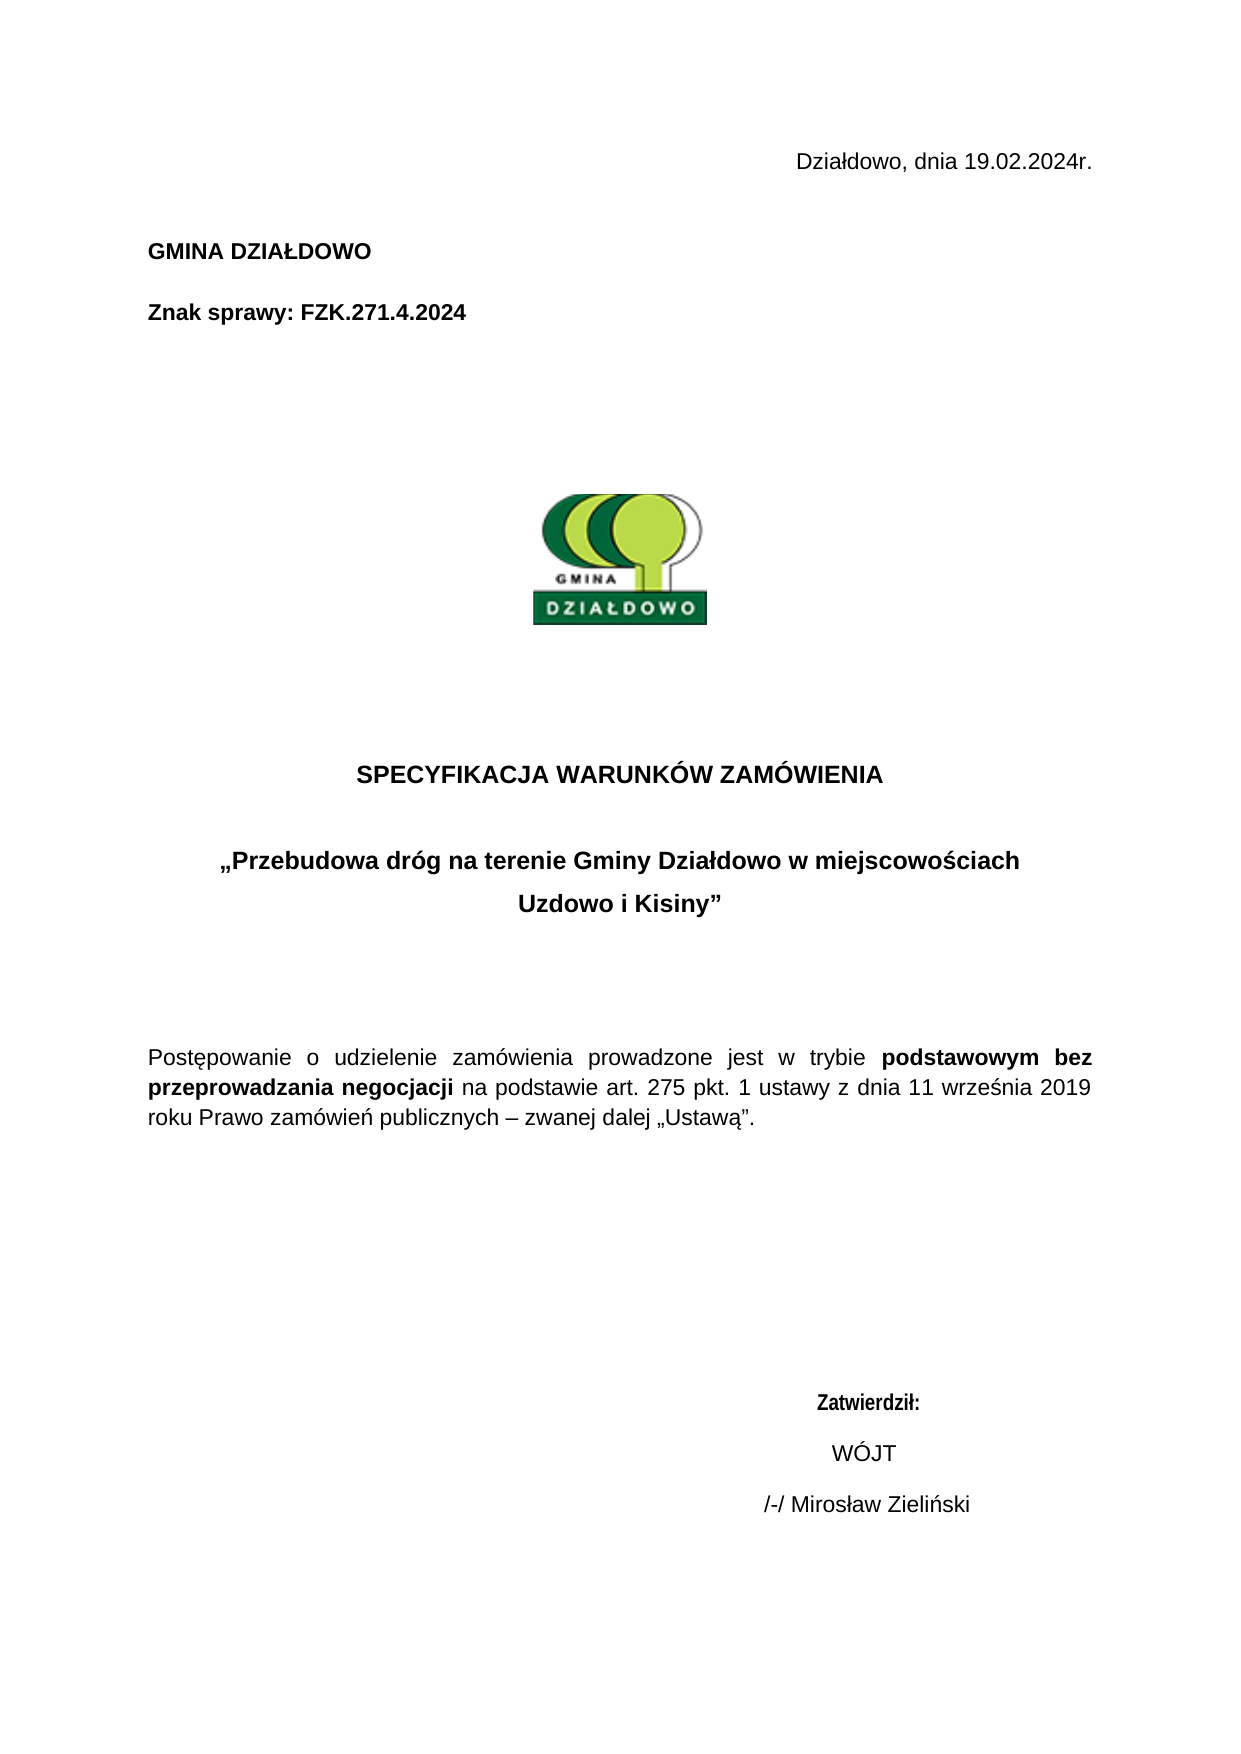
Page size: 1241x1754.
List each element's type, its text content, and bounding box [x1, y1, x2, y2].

text GMINA DZIAŁDOWO [148, 238, 1092, 265]
text Postępowanie o udzielenie zamówienia prowadzone jest w trybie podstawowym bez przeprowadzania negocjacji na podstawie art. 275 pkt. 1 ustawy z dnia 11 września 2019 roku Prawo zamówień publicznych – zwanej dalej „Ustawą”. [148, 1043, 1092, 1130]
text „Przebudowa dróg na terenie Gminy Działdowo w miejscowościach Uzdowo i Kisiny” [195, 846, 1045, 918]
text WÓJT [812, 1440, 1092, 1467]
text SPECYFIKACJA WARUNKÓW ZAMÓWIENIA [148, 760, 1092, 789]
text Znak sprawy: FZK.271.4.2024 [148, 299, 1092, 325]
text Działdowo, dnia 19.02.2024r. [148, 148, 1092, 174]
picture [533, 494, 707, 625]
text /-/ Mirosław Zieliński [148, 1491, 1092, 1518]
text Zatwierdził: [148, 1389, 1092, 1416]
